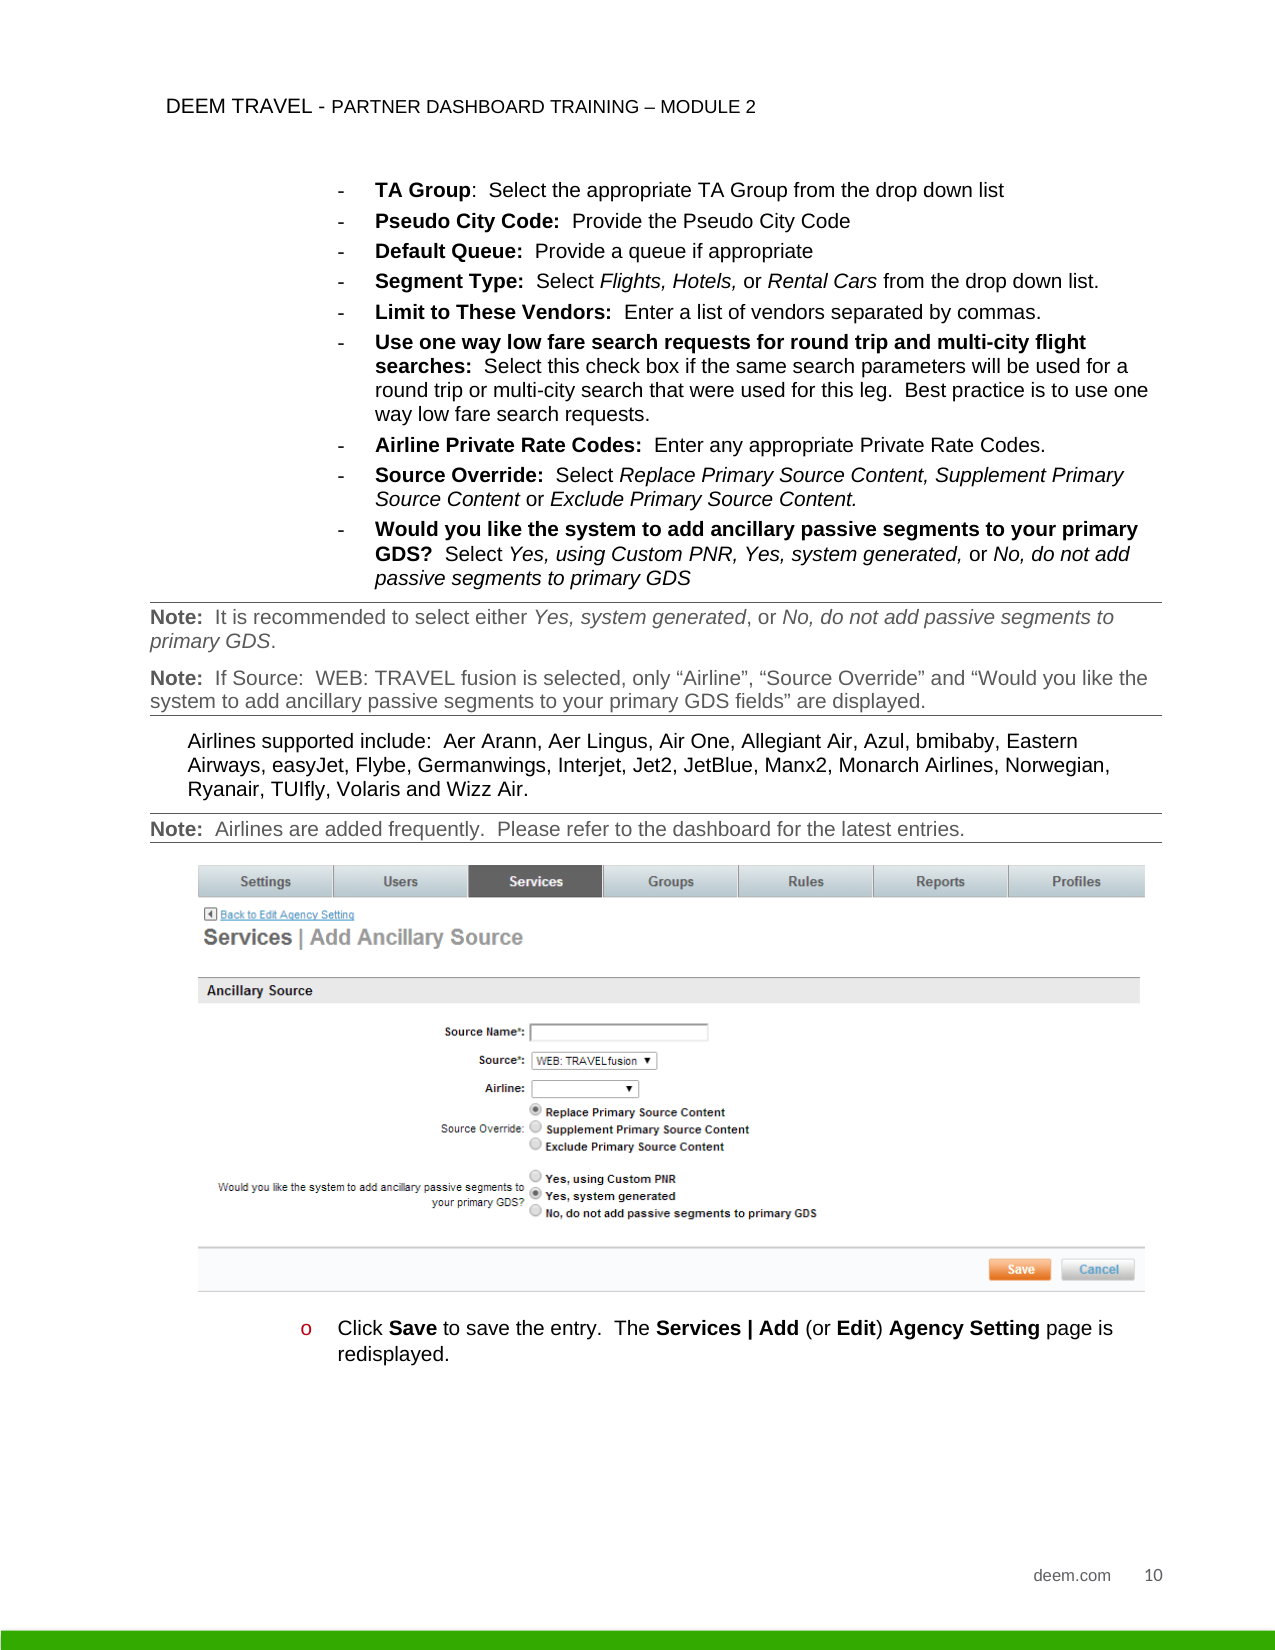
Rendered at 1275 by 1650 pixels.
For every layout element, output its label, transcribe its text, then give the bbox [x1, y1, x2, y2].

list Pseudo City Code: Provide the Pseudo City Code [337, 208, 1162, 233]
list Limit to These Vendors: Enter a list of vendors separated by commas. [337, 300, 1162, 324]
list Click Save to save the entry. The Services | Add (or Edit) Agency Setting page is redisplayed. [300, 1316, 1162, 1365]
list Default Queue: Provide a queue if appropriate [337, 239, 1162, 263]
list Airlines supported include: Aer Arann, Aer Lingus, Air One, Allegiant Air, Azul, bmibaby, Eastern Airways, easyJet, Flybe, Germanwings, Interjet, Jet2, JetBlue, Manx2, Monarch Airlines, Norwegian, Ryanair, TUIfly, Volaris and Wizz Air. [187, 729, 1162, 801]
list Airline Private Rate Codes: Enter any appropriate Private Rate Codes. [337, 432, 1162, 457]
text Note: It is recommended to select either Yes, system generated, or No, do not add passive segments to primary GDS. [150, 603, 1162, 653]
text Note: Airlines are added frequently. Please refer to the dashboard for the latest entries. [150, 814, 1162, 842]
list Segment Type: Select Flights, Hotels, or Rental Cars from the drop down list. [337, 269, 1162, 293]
list Would you like the system to add ancillary passive segments to your primary GDS? Select Yes, using Custom PNR, Yes, system generated, or No, do not add passive segments to primary GDS [337, 517, 1162, 589]
list Use one way low fare search requests for round trip and multi-city flight searches: Select this check box if the same search parameters will be used for a round trip or multi-city search that were used for this leg. Best practice is to use one way low fare search requests. [337, 330, 1162, 426]
picture [187, 856, 1152, 1303]
list Source Override: Select Replace Primary Source Content, Supplement Primary Source Content or Exclude Primary Source Content. [337, 463, 1162, 511]
text Note: If Source: WEB: TRAVEL fusion is selected, only “Airline”, “Source Override” and “Would you like the system to add ancillary passive segments to your primary GDS fields” are displayed. [150, 662, 1162, 715]
list TA Group: Select the appropriate TA Group from the drop down list [337, 178, 1162, 202]
